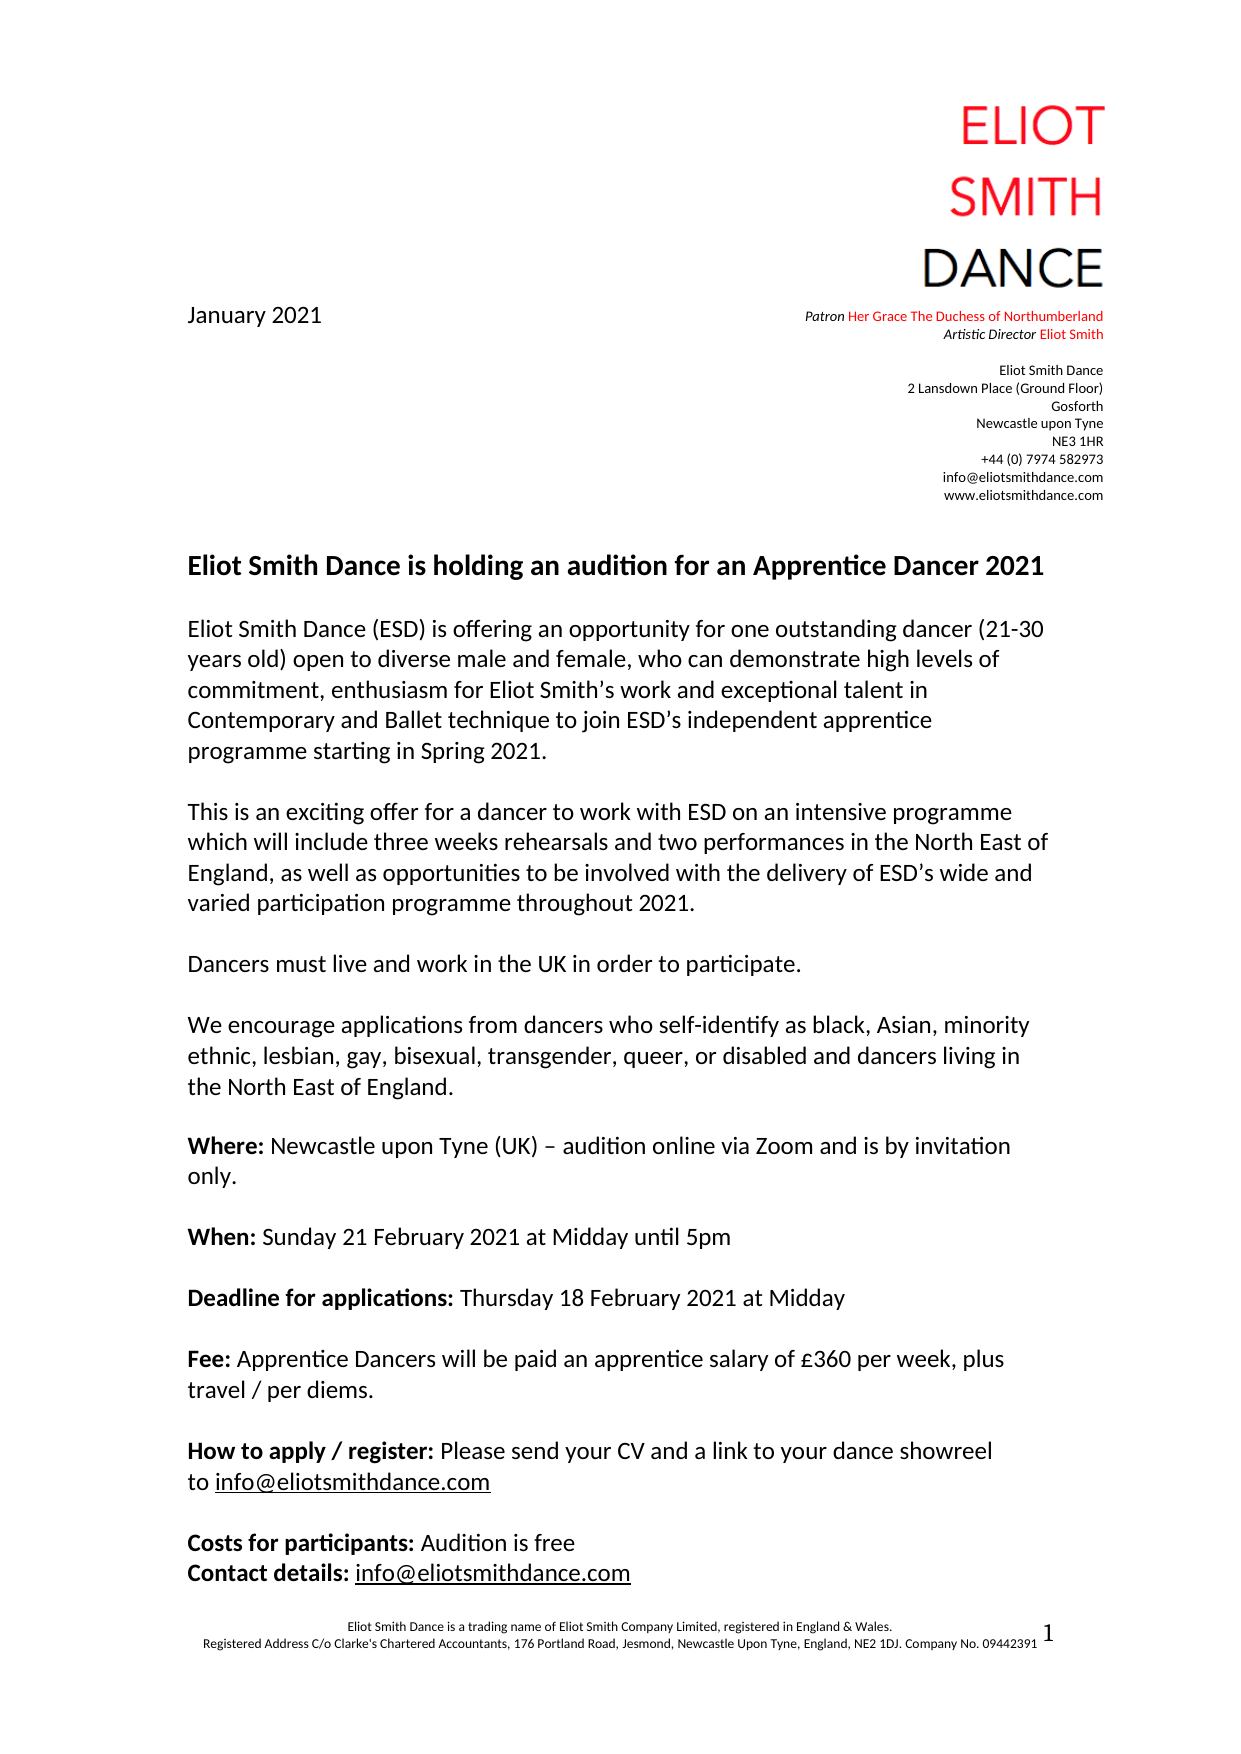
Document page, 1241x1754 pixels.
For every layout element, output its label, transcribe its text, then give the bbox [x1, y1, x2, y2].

text Deadline for applications: Thursday 18 February 2021 at Midday [187, 1282, 1053, 1313]
text How to apply / register: Please send your CV and a link to your dance showreel to info@eliotsmithdance.com [187, 1435, 1053, 1496]
text Dancers must live and work in the UK in order to participate. [187, 948, 1053, 979]
text This is an exciting offer for a dancer to work with ESD on an intensive programme which will include three weeks rehearsals and two performances in the North East of England, as well as opportunities to be involved with the delivery of ESD’s wide and varied participation programme throughout 2021. [187, 796, 1053, 918]
text Eliot Smith Dance is holding an audition for an Apprentice Dancer 2021 [187, 547, 1053, 582]
text Where: Newcastle upon Tyne (UK) – audition online via Zoom and is by invitation only. [187, 1130, 1053, 1191]
text We encourage applications from dancers who self-identify as black, Asian, minority ethnic, lesbian, gay, bisexual, transgender, queer, or disabled and dancers living in the North East of England. [187, 1009, 1053, 1101]
text January 2021 [187, 299, 1053, 330]
text Costs for participants: Audition is free [187, 1527, 1053, 1557]
text Contact details: info@eliotsmithdance.com [187, 1557, 1053, 1588]
text Fee: Apprentice Dancers will be paid an apprentice salary of £360 per week, plus travel / per diems. [187, 1343, 1053, 1404]
text When: Sunday 21 February 2021 at Midday until 5pm [187, 1221, 1053, 1252]
text Eliot Smith Dance (ESD) is offering an opportunity for one outstanding dancer (21-30 years old) open to diverse male and female, who can demonstrate high levels of commitment, enthusiasm for Eliot Smith’s work and exceptional talent in Contemporary and Ballet technique to join ESD’s independent apprentice programme starting in Spring 2021. [187, 613, 1053, 765]
picture [916, 100, 1111, 293]
